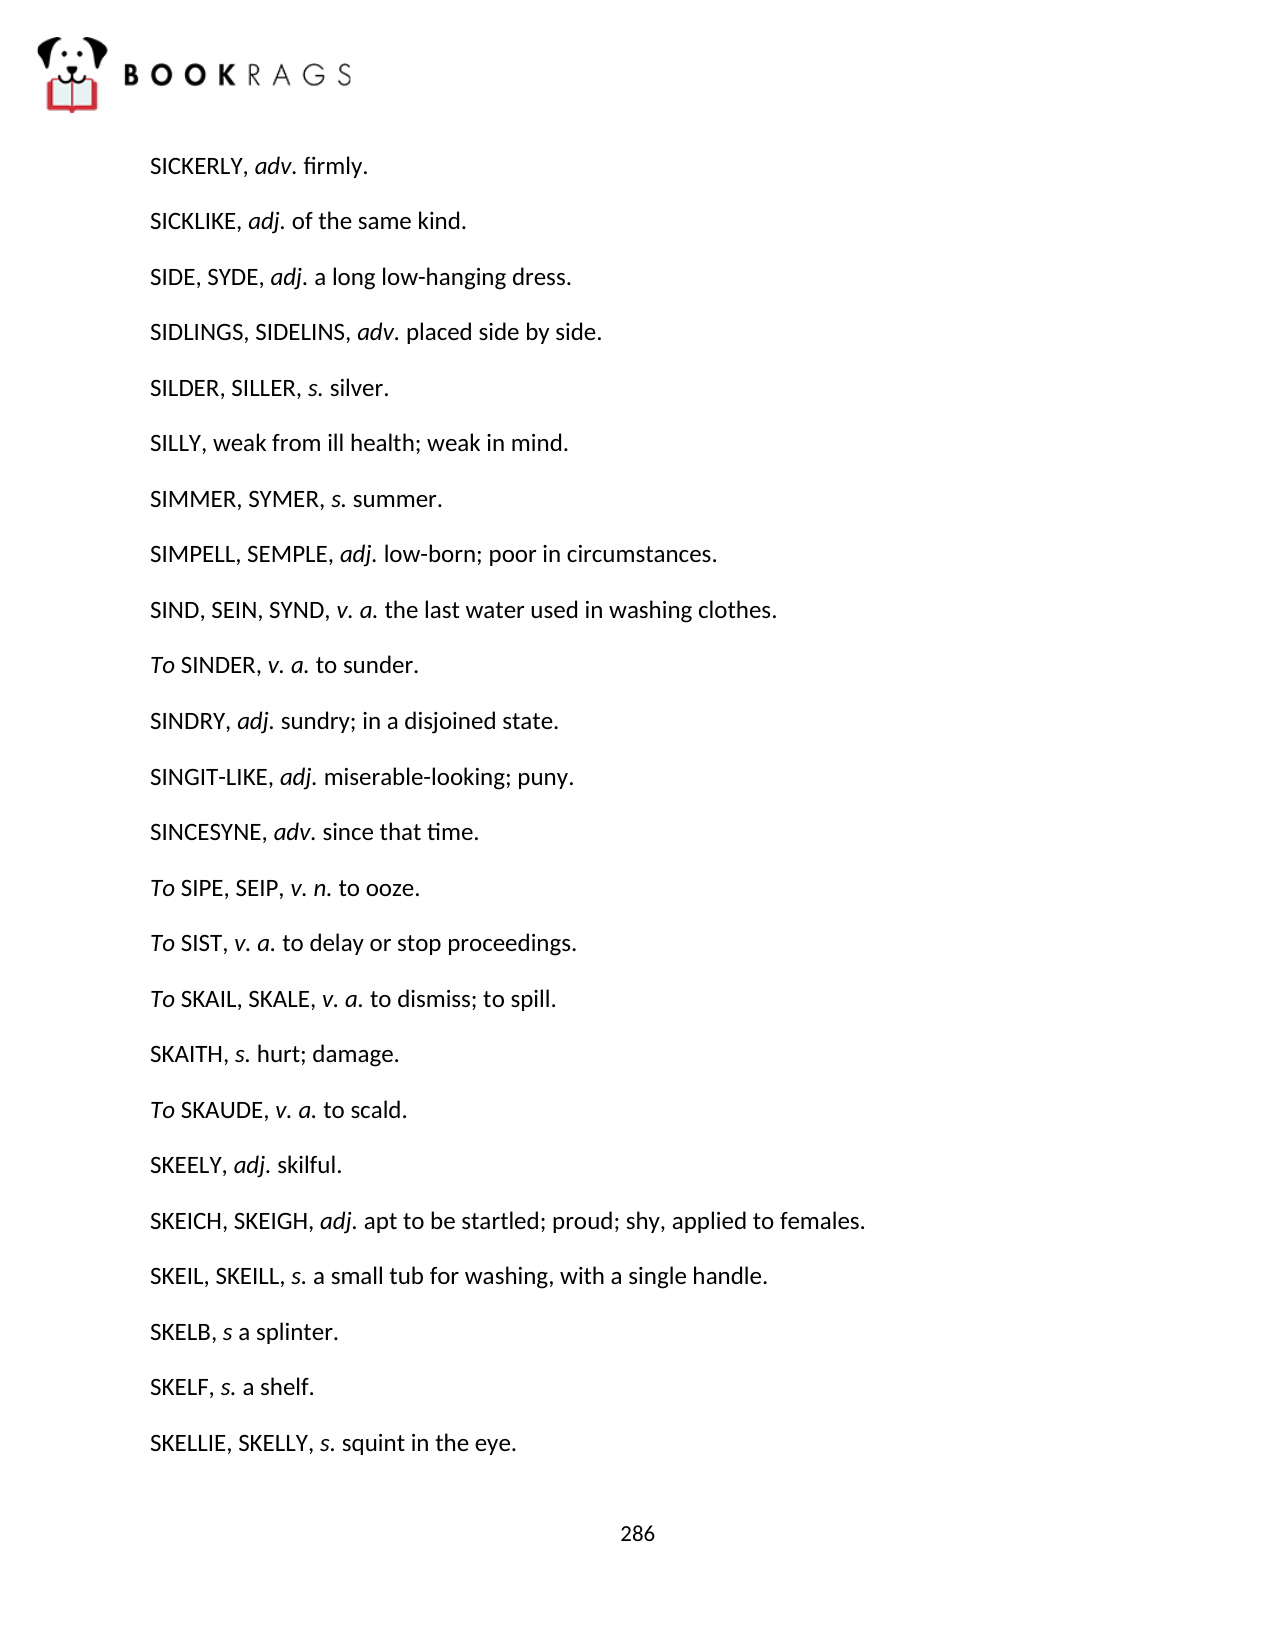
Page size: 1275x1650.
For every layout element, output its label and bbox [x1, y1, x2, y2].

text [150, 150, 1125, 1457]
picture [37, 37, 351, 113]
